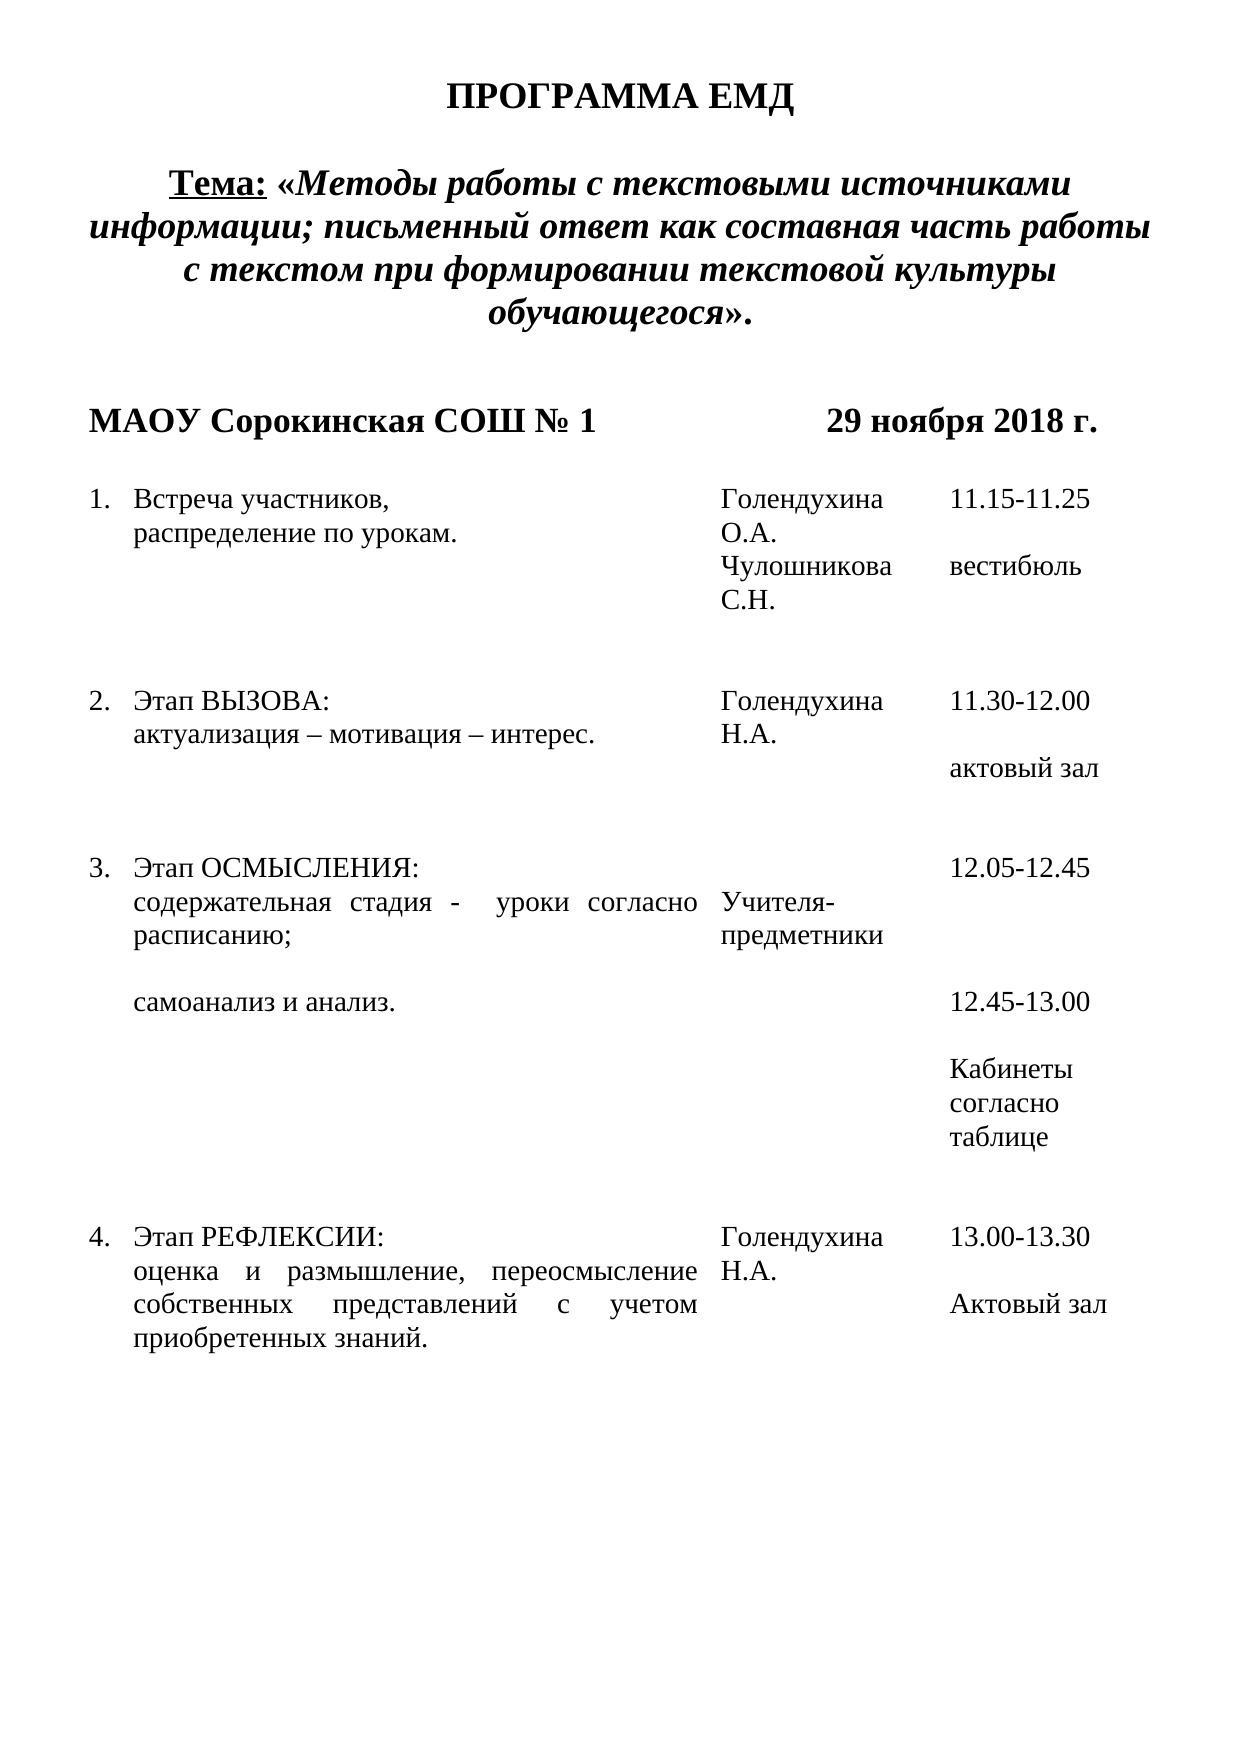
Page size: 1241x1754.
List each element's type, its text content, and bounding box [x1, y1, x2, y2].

table_cell 4. [78, 1219, 122, 1387]
table_header 1. [78, 481, 122, 683]
table_cell 2. [78, 683, 122, 850]
table_cell Этап ВЫЗОВА: актуализация – мотивация – интерес. [122, 683, 709, 850]
table_cell Учителя-предметники [709, 850, 938, 1219]
table_cell 11.30-12.00 актовый зал [938, 683, 1163, 850]
table_cell Этап РЕФЛЕКСИИ: оценка и размышление, переосмысление собственных представлений с учетом приобретенных знаний. [122, 1219, 709, 1387]
table_cell 13.00-13.30 Актовый зал [938, 1219, 1163, 1387]
table_header Голендухина О.А. Чулошникова С.Н. [709, 481, 938, 683]
table_cell Голендухина Н.А. [709, 1219, 938, 1387]
table_cell Этап ОСМЫСЛЕНИЯ: содержательная стадия - уроки согласно расписанию; самоанализ и анализ. [122, 850, 709, 1219]
text ПРОГРАММА ЕМД [89, 74, 1152, 117]
table_cell 3. [78, 850, 122, 1219]
table_header 11.15-11.25 вестибюль [938, 481, 1163, 683]
table_header Встреча участников, распределение по урокам. [122, 481, 709, 683]
text МАОУ Сорокинская СОШ № 1 29 ноября 2018 г. [89, 400, 1152, 441]
table_cell 12.05-12.45 12.45-13.00 Кабинеты согласно таблице [938, 850, 1163, 1219]
table_cell Голендухина Н.А. [709, 683, 938, 850]
text Тема: «Методы работы с текстовыми источниками информации; письменный ответ как составная часть работы с текстом при формировании текстовой культуры обучающегося». [89, 160, 1152, 333]
